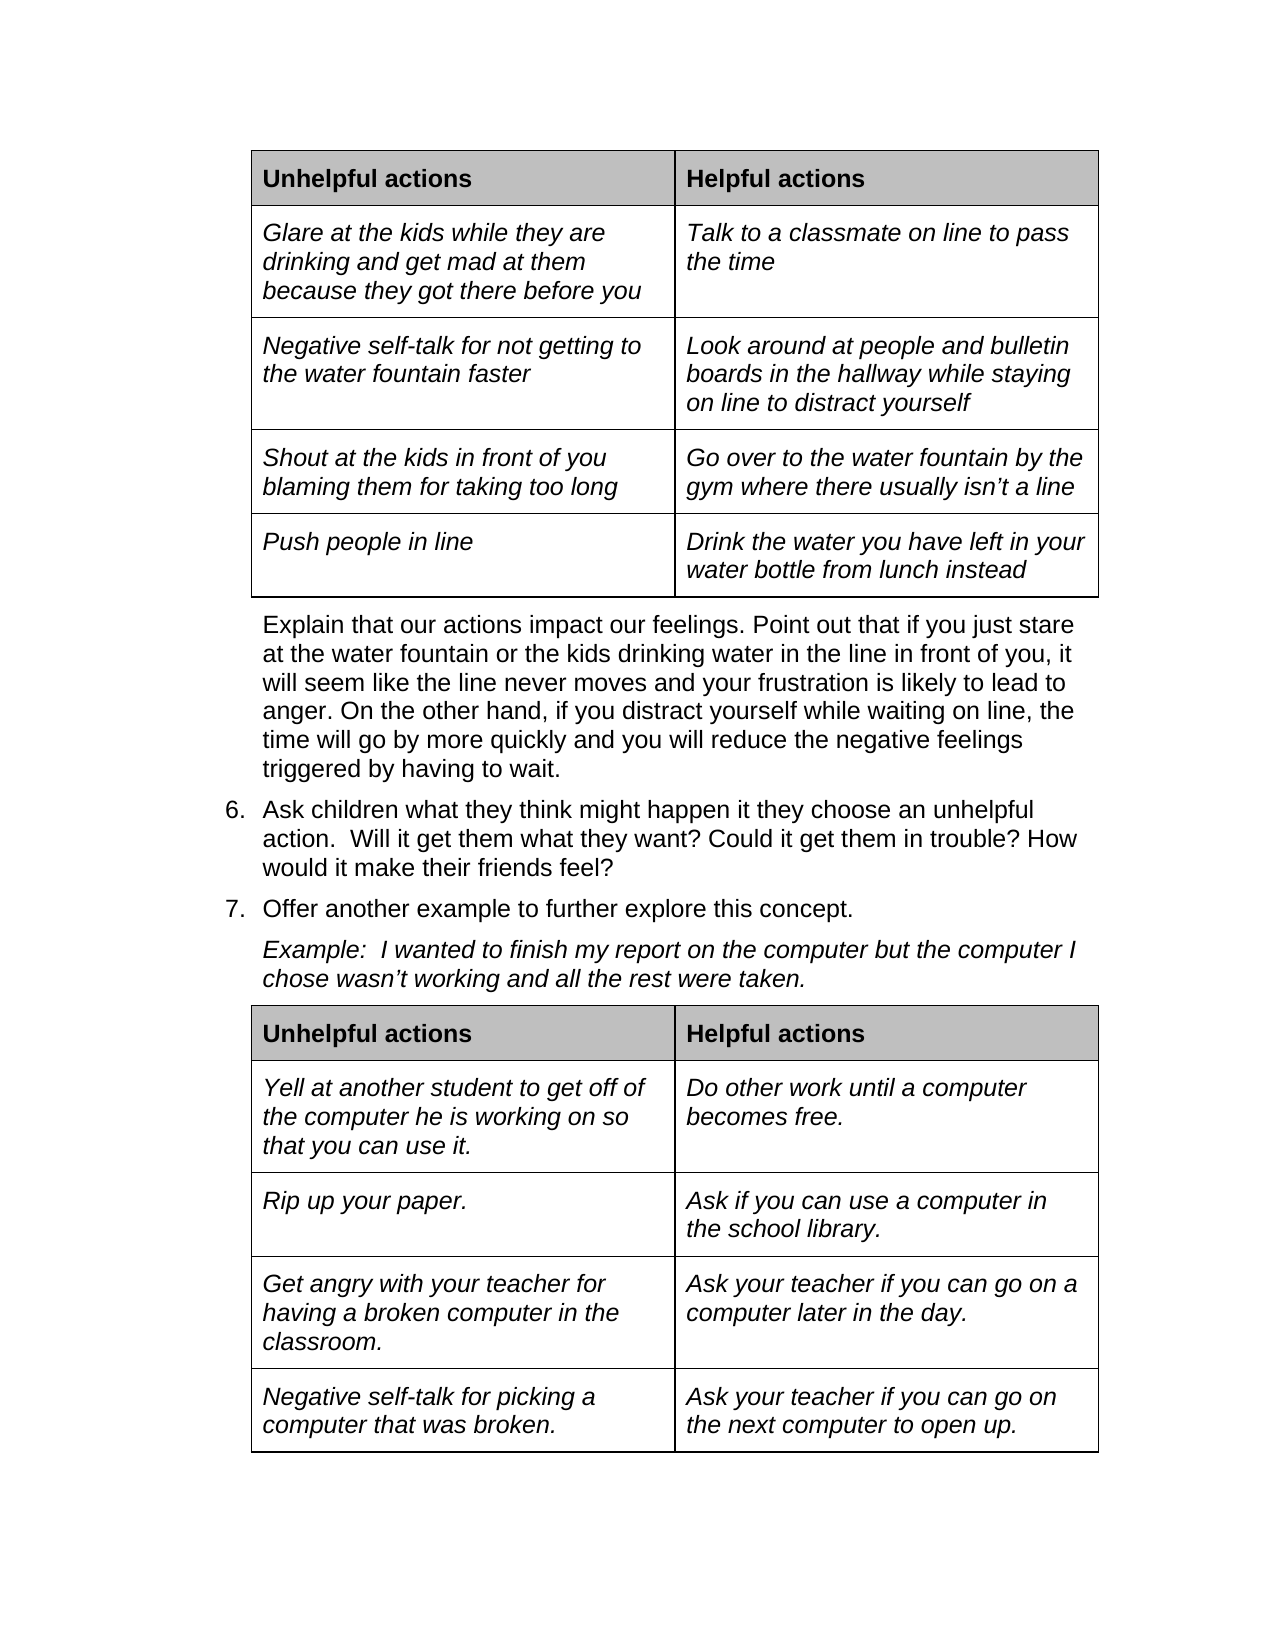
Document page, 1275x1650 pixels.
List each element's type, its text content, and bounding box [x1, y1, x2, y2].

table_cell Talk to a classmate on line to pass the time [676, 206, 1098, 317]
list Offer another example to further explore this concept. [225, 894, 1087, 922]
list Ask children what they think might happen it they choose an unhelpful action. Will it get them what they want? Could it get them in trouble? How would it make their friends feel? [225, 795, 1087, 881]
table_cell Ask if you can use a computer in the school library. [676, 1173, 1098, 1256]
table_cell Get angry with your teacher for having a broken computer in the classroom. [252, 1257, 674, 1368]
table_header Helpful actions [676, 151, 1098, 205]
table_cell Shout at the kids in front of you blaming them for taking too long [252, 430, 674, 513]
table_header Unhelpful actions [252, 1006, 674, 1060]
table_cell Ask your teacher if you can go on the next computer to open up. [676, 1369, 1098, 1451]
table_cell Negative self-talk for not getting to the water fountain faster [252, 318, 674, 429]
table_header Helpful actions [676, 1006, 1098, 1060]
table_cell Glare at the kids while they are drinking and get mad at them because they got there before you [252, 206, 674, 317]
table_cell Do other work until a computer becomes free. [676, 1061, 1098, 1172]
table_cell Ask your teacher if you can go on a computer later in the day. [676, 1257, 1098, 1368]
table_cell Yell at another student to get off of the computer he is working on so that you can use it. [252, 1061, 674, 1172]
table_cell Negative self-talk for picking a computer that was broken. [252, 1369, 674, 1451]
table_cell Push people in line [252, 514, 674, 596]
table_cell Drink the water you have left in your water bottle from lunch instead [676, 514, 1098, 596]
table_cell Go over to the water fountain by the gym where there usually isn’t a line [676, 430, 1098, 513]
table_cell Look around at people and bulletin boards in the hallway while staying on line to distract yourself [676, 318, 1098, 429]
text Explain that our actions impact our feelings. Point out that if you just stare at the water fountain or the kids drinking water in the line in front of you, it will seem like the line never moves and your frustration is likely to lead to anger. On the other hand, if you distract yourself while waiting on line, the time will go by more quickly and you will reduce the negative feelings triggered by having to wait. [262, 610, 1087, 782]
table_cell Rip up your paper. [252, 1173, 674, 1256]
table_header Unhelpful actions [252, 151, 674, 205]
text Example: I wanted to finish my report on the computer but the computer I chose wasn’t working and all the rest were taken. [262, 935, 1087, 992]
